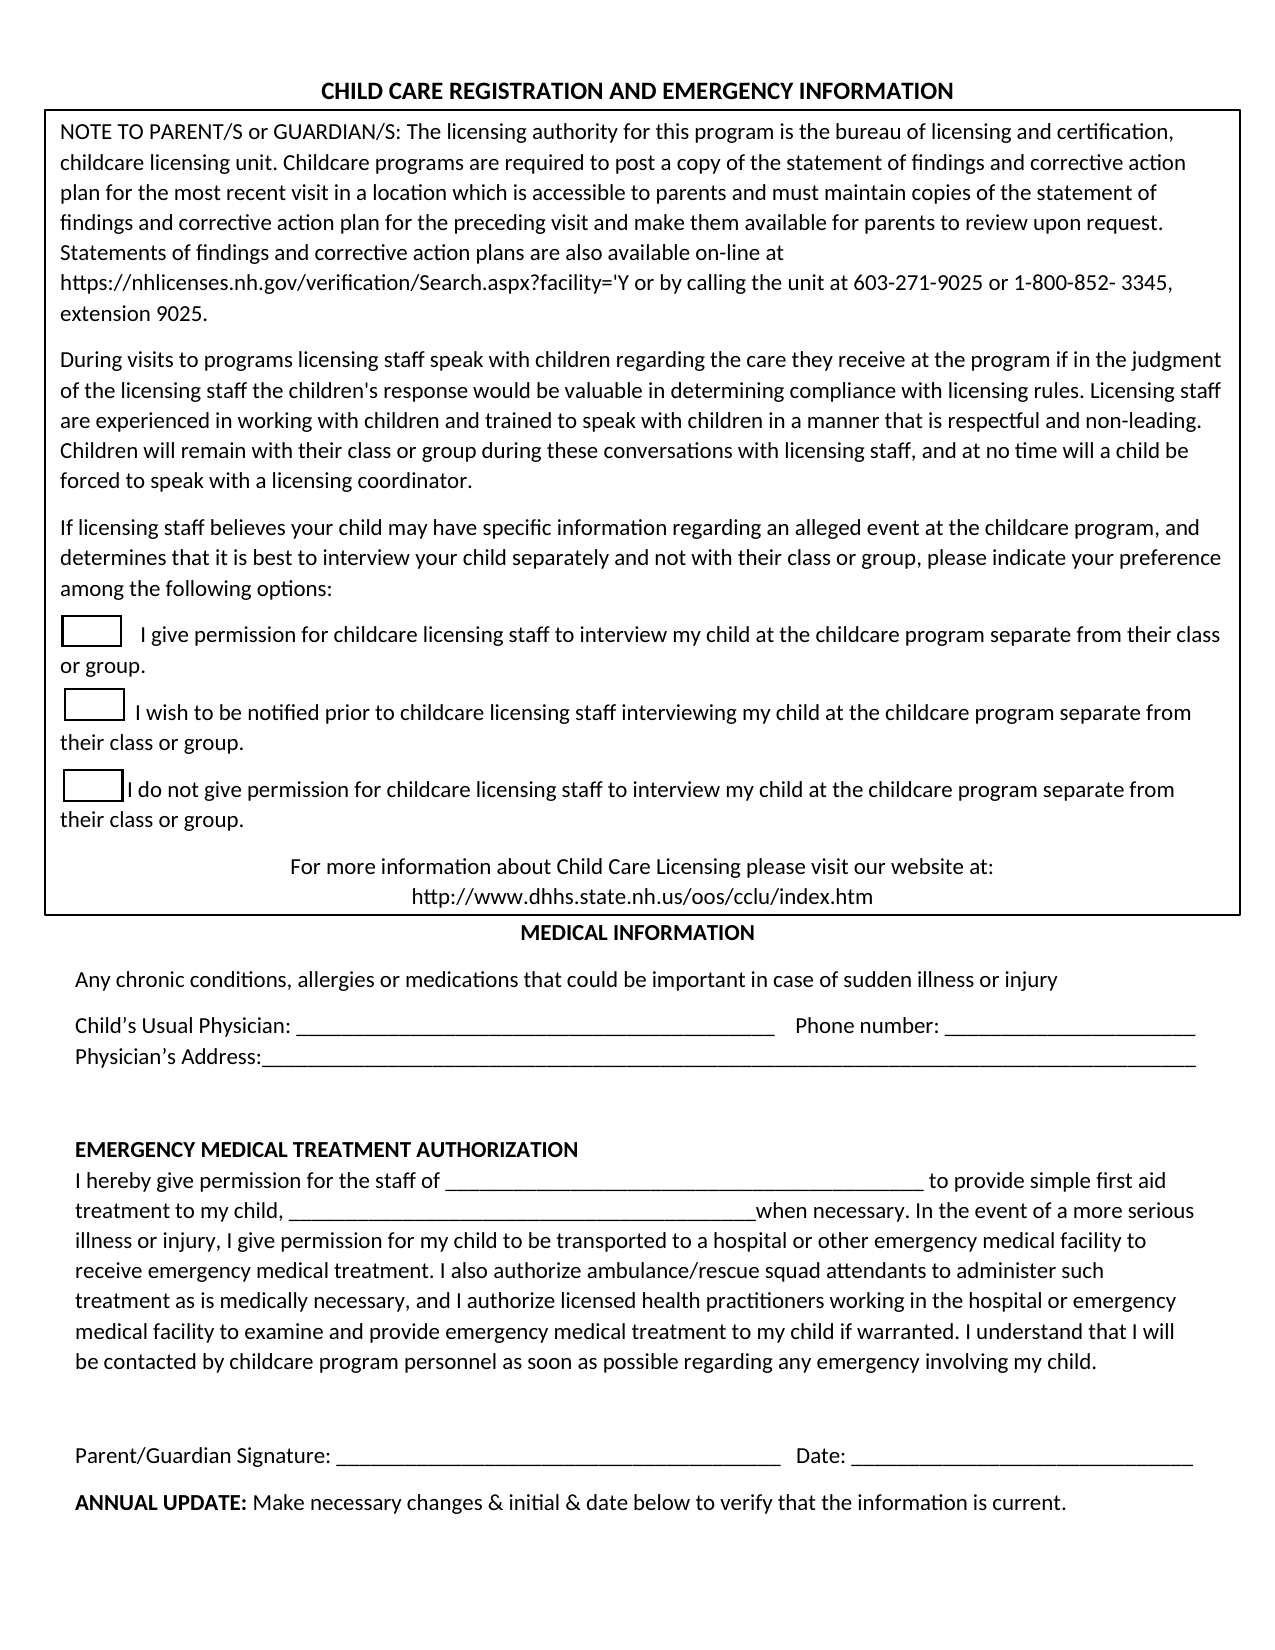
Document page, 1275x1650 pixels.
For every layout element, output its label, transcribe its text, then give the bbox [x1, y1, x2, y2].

text MEDICAL INFORMATION [75, 918, 1200, 946]
text Child’s Usual Physician: __________________________________________ Phone number: ______________________ Physician’s Address:__________________________________________________________________________________ [75, 1012, 1200, 1070]
text ANNUAL UPDATE: Make necessary changes & initial & date below to verify that the information is current. [75, 1488, 1200, 1516]
text CHILD CARE REGISTRATION AND EMERGENCY INFORMATION [75, 75, 1200, 106]
text Any chronic conditions, allergies or medications that could be important in case of sudden illness or injury [75, 965, 1200, 993]
text Parent/Guardian Signature: _______________________________________ Date: ______________________________ [75, 1441, 1200, 1469]
text EMERGENCY MEDICAL TREATMENT AUTHORIZATION I hereby give permission for the staff of __________________________________________ to provide simple first aid treatment to my child, _________________________________________when necessary. In the event of a more serious illness or injury, I give permission for my child to be transported to a hospital or other emergency medical facility to receive emergency medical treatment. I also authorize ambulance/rescue squad attendants to administer such treatment as is medically necessary, and I authorize licensed health practitioners working in the hospital or emergency medical facility to examine and provide emergency medical treatment to my child if warranted. I understand that I will be contacted by childcare program personnel as soon as possible regarding any emergency involving my child. [75, 1136, 1200, 1375]
